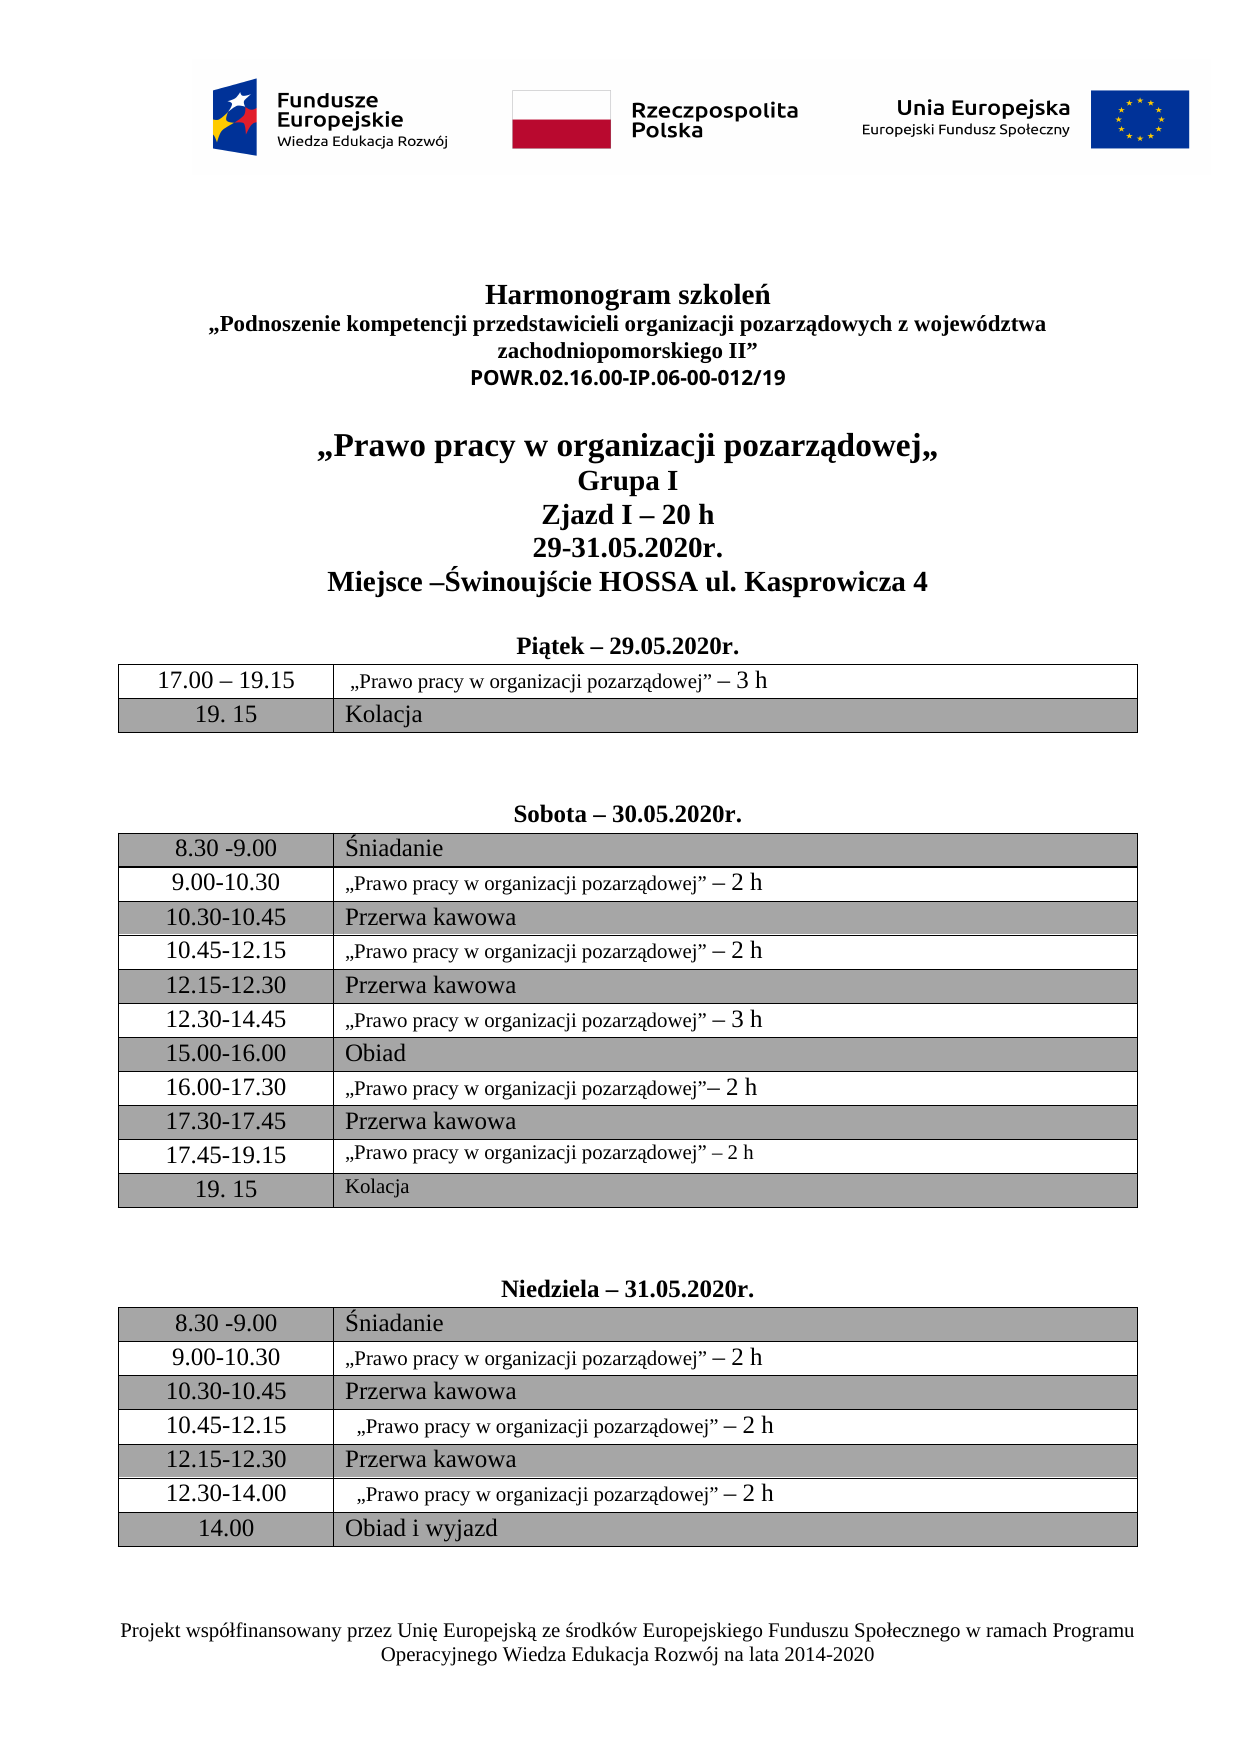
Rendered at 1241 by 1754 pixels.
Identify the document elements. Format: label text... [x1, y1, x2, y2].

table_cell „Prawo pracy w organizacji pozarządowej” – 2 h [334, 1479, 1137, 1512]
table_cell „Prawo pracy w organizacji pozarządowej” – 2 h [334, 868, 1137, 901]
table_cell „Prawo pracy w organizacji pozarządowej” – 2 h [334, 1410, 1137, 1443]
table_cell 19. 15 [119, 699, 333, 732]
table_cell 10.45-12.15 [119, 1410, 333, 1443]
table_cell 17.45-19.15 [119, 1140, 333, 1173]
table_cell Obiad i wyjazd [334, 1513, 1137, 1546]
text POWR.02.16.00-IP.06-00-012/19 [118, 363, 1137, 392]
picture [191, 59, 1211, 175]
table_cell „Prawo pracy w organizacji pozarządowej” – 3 h [334, 1004, 1137, 1037]
text Miejsce –Świnoujście HOSSA ul. Kasprowicza 4 [118, 564, 1137, 598]
table_cell Kolacja [334, 1174, 1137, 1207]
table_cell 12.30-14.00 [119, 1479, 333, 1512]
table_cell Obiad [334, 1038, 1137, 1071]
table_cell 10.45-12.15 [119, 936, 333, 969]
table_cell Śniadanie [334, 834, 1137, 866]
table_cell „Prawo pracy w organizacji pozarządowej” – 3 h [334, 665, 1137, 698]
table_cell Śniadanie [334, 1308, 1137, 1341]
table_cell „Prawo pracy w organizacji pozarządowej” – 2 h [334, 1342, 1137, 1375]
table_cell 15.00-16.00 [119, 1038, 333, 1071]
table_cell Kolacja [334, 699, 1137, 732]
table_cell 17.30-17.45 [119, 1106, 333, 1139]
table_cell 8.30 -9.00 [119, 834, 333, 866]
table_cell 8.30 -9.00 [119, 1308, 333, 1341]
table_cell Przerwa kawowa [334, 902, 1137, 934]
text „Podnoszenie kompetencji przedstawicieli organizacji pozarządowych z województwa zachodniopomorskiego II” [118, 310, 1137, 363]
table_cell Przerwa kawowa [334, 1376, 1137, 1409]
table_cell 12.30-14.45 [119, 1004, 333, 1037]
text „Prawo pracy w organizacji pozarządowej„ [118, 425, 1137, 463]
table_cell 16.00-17.30 [119, 1072, 333, 1105]
table_cell „Prawo pracy w organizacji pozarządowej” – 2 h [334, 936, 1137, 969]
table_cell 9.00-10.30 [119, 868, 333, 901]
table_cell 10.30-10.45 [119, 1376, 333, 1409]
table_cell 14.00 [119, 1513, 333, 1546]
table_cell „Prawo pracy w organizacji pozarządowej”– 2 h [334, 1072, 1137, 1105]
text 29-31.05.2020r. [118, 531, 1137, 564]
table_header Piątek – 29.05.2020r. [118, 631, 1137, 664]
table_cell 10.30-10.45 [119, 902, 333, 934]
table_header Niedziela – 31.05.2020r. [118, 1274, 1137, 1307]
table_cell Przerwa kawowa [334, 1445, 1137, 1477]
table_cell Przerwa kawowa [334, 970, 1137, 1003]
table_cell 12.15-12.30 [119, 1445, 333, 1477]
table_cell 17.00 – 19.15 [119, 665, 333, 698]
text Zjazd I – 20 h [118, 497, 1137, 531]
table_cell 12.15-12.30 [119, 970, 333, 1003]
table_cell 19. 15 [119, 1174, 333, 1207]
table_cell Przerwa kawowa [334, 1106, 1137, 1139]
table_header Sobota – 30.05.2020r. [118, 799, 1137, 832]
text Harmonogram szkoleń [118, 277, 1137, 310]
table_cell 9.00-10.30 [119, 1342, 333, 1375]
text Grupa I [118, 463, 1137, 497]
table_cell „Prawo pracy w organizacji pozarządowej” – 2 h [334, 1140, 1137, 1173]
